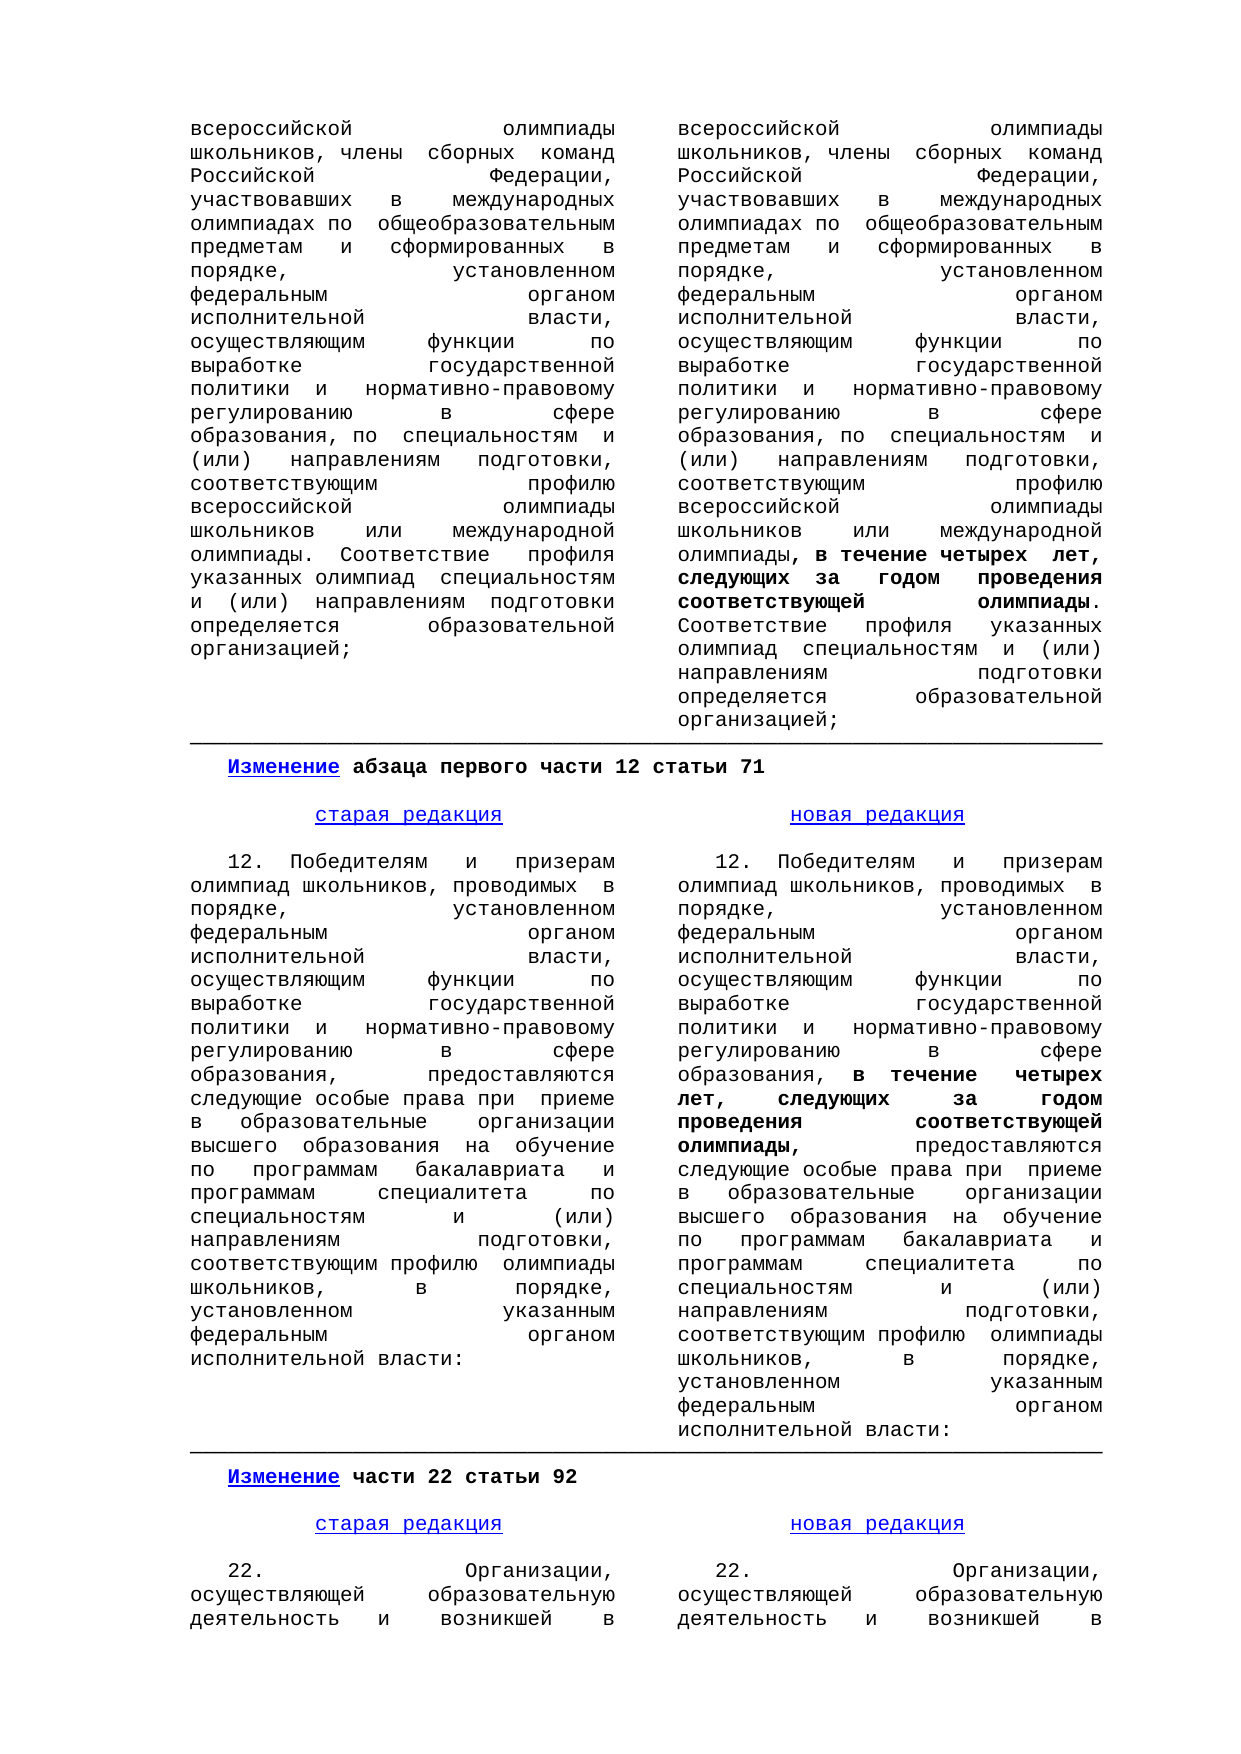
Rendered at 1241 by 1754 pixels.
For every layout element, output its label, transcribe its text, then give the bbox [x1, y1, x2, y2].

text деятельность и возникшей в деятельность и возникшей в [177, 1608, 1152, 1631]
text предметам и сформированных в предметам и сформированных в [177, 236, 1152, 260]
text специальностям и (или) высшего образования на обучение [177, 1206, 1152, 1229]
text высшего образования на обучение олимпиады, предоставляются [177, 1135, 1152, 1158]
text олимпиадах по общеобразовательным олимпиадах по общеобразовательным [177, 213, 1152, 236]
text организацией; олимпиад специальностям и (или) [177, 638, 1152, 662]
text установленном указанным [177, 1371, 1152, 1395]
text исполнительной власти: [177, 1419, 1152, 1442]
text образования, по специальностям и образования, по специальностям и [177, 426, 1152, 449]
text школьников, члены сборных команд школьников, члены сборных команд [177, 142, 1152, 165]
text порядке, установленном порядке, установленном [177, 260, 1152, 284]
text установленном указанным направлениям подготовки, [177, 1300, 1152, 1324]
text по программам бакалавриата и следующие особые права при приеме [177, 1158, 1152, 1182]
text направлениям подготовки, по программам бакалавриата и [177, 1229, 1152, 1253]
text соответствующим профилю соответствующим профилю [177, 473, 1152, 496]
text исполнительной власти, исполнительной власти, [177, 307, 1152, 331]
text исполнительной власти, исполнительной власти, [177, 946, 1152, 969]
text и (или) направлениям подготовки соответствующей олимпиады. [177, 591, 1152, 615]
text осуществляющим функции по осуществляющим функции по [177, 331, 1152, 354]
text школьников, в порядке, специальностям и (или) [177, 1277, 1152, 1300]
text Изменение части 22 статьи 92 [177, 1466, 1152, 1489]
text определяется образовательной [177, 686, 1152, 709]
text всероссийской олимпиады всероссийской олимпиады [177, 118, 1152, 142]
text образования, предоставляются образования, в течение четырех [177, 1064, 1152, 1088]
text школьников или международной школьников или международной [177, 520, 1152, 544]
text старая редакция новая редакция [177, 1513, 1152, 1537]
text ───────────────────────────────────────────────────────────────────────── [177, 1442, 1152, 1466]
text направлениям подготовки [177, 662, 1152, 686]
text выработке государственной выработке государственной [177, 354, 1152, 378]
text программам специалитета по в образовательные организации [177, 1182, 1152, 1206]
text федеральным органом федеральным органом [177, 284, 1152, 307]
text олимпиад школьников, проводимых в олимпиад школьников, проводимых в [177, 875, 1152, 898]
text регулированию в сфере регулированию в сфере [177, 1040, 1152, 1064]
text участвовавших в международных участвовавших в международных [177, 189, 1152, 213]
text указанных олимпиад специальностям следующих за годом проведения [177, 567, 1152, 591]
text всероссийской олимпиады всероссийской олимпиады [177, 496, 1152, 520]
text федеральным органом соответствующим профилю олимпиады [177, 1324, 1152, 1348]
text Изменение абзаца первого части 12 статьи 71 [177, 757, 1152, 780]
text в образовательные организации проведения соответствующей [177, 1111, 1152, 1135]
text соответствующим профилю олимпиады программам специалитета по [177, 1253, 1152, 1277]
text порядке, установленном порядке, установленном [177, 898, 1152, 922]
text олимпиады. Соответствие профиля олимпиады, в течение четырех лет, [177, 544, 1152, 567]
text организацией; [177, 709, 1152, 733]
text (или) направлениям подготовки, (или) направлениям подготовки, [177, 449, 1152, 473]
text исполнительной власти: школьников, в порядке, [177, 1348, 1152, 1371]
text регулированию в сфере регулированию в сфере [177, 402, 1152, 426]
text 12. Победителям и призерам 12. Победителям и призерам [177, 851, 1152, 875]
text определяется образовательной Соответствие профиля указанных [177, 615, 1152, 638]
text осуществляющей образовательную осуществляющей образовательную [177, 1584, 1152, 1608]
text ───────────────────────────────────────────────────────────────────────── [177, 733, 1152, 757]
text старая редакция новая редакция [177, 804, 1152, 827]
text 22. Организации, 22. Организации, [177, 1561, 1152, 1584]
text федеральным органом федеральным органом [177, 922, 1152, 946]
text политики и нормативно-правовому политики и нормативно-правовому [177, 378, 1152, 402]
text политики и нормативно-правовому политики и нормативно-правовому [177, 1017, 1152, 1040]
text Российской Федерации, Российской Федерации, [177, 165, 1152, 189]
text федеральным органом [177, 1395, 1152, 1419]
text выработке государственной выработке государственной [177, 993, 1152, 1017]
text следующие особые права при приеме лет, следующих за годом [177, 1088, 1152, 1111]
text осуществляющим функции по осуществляющим функции по [177, 969, 1152, 993]
